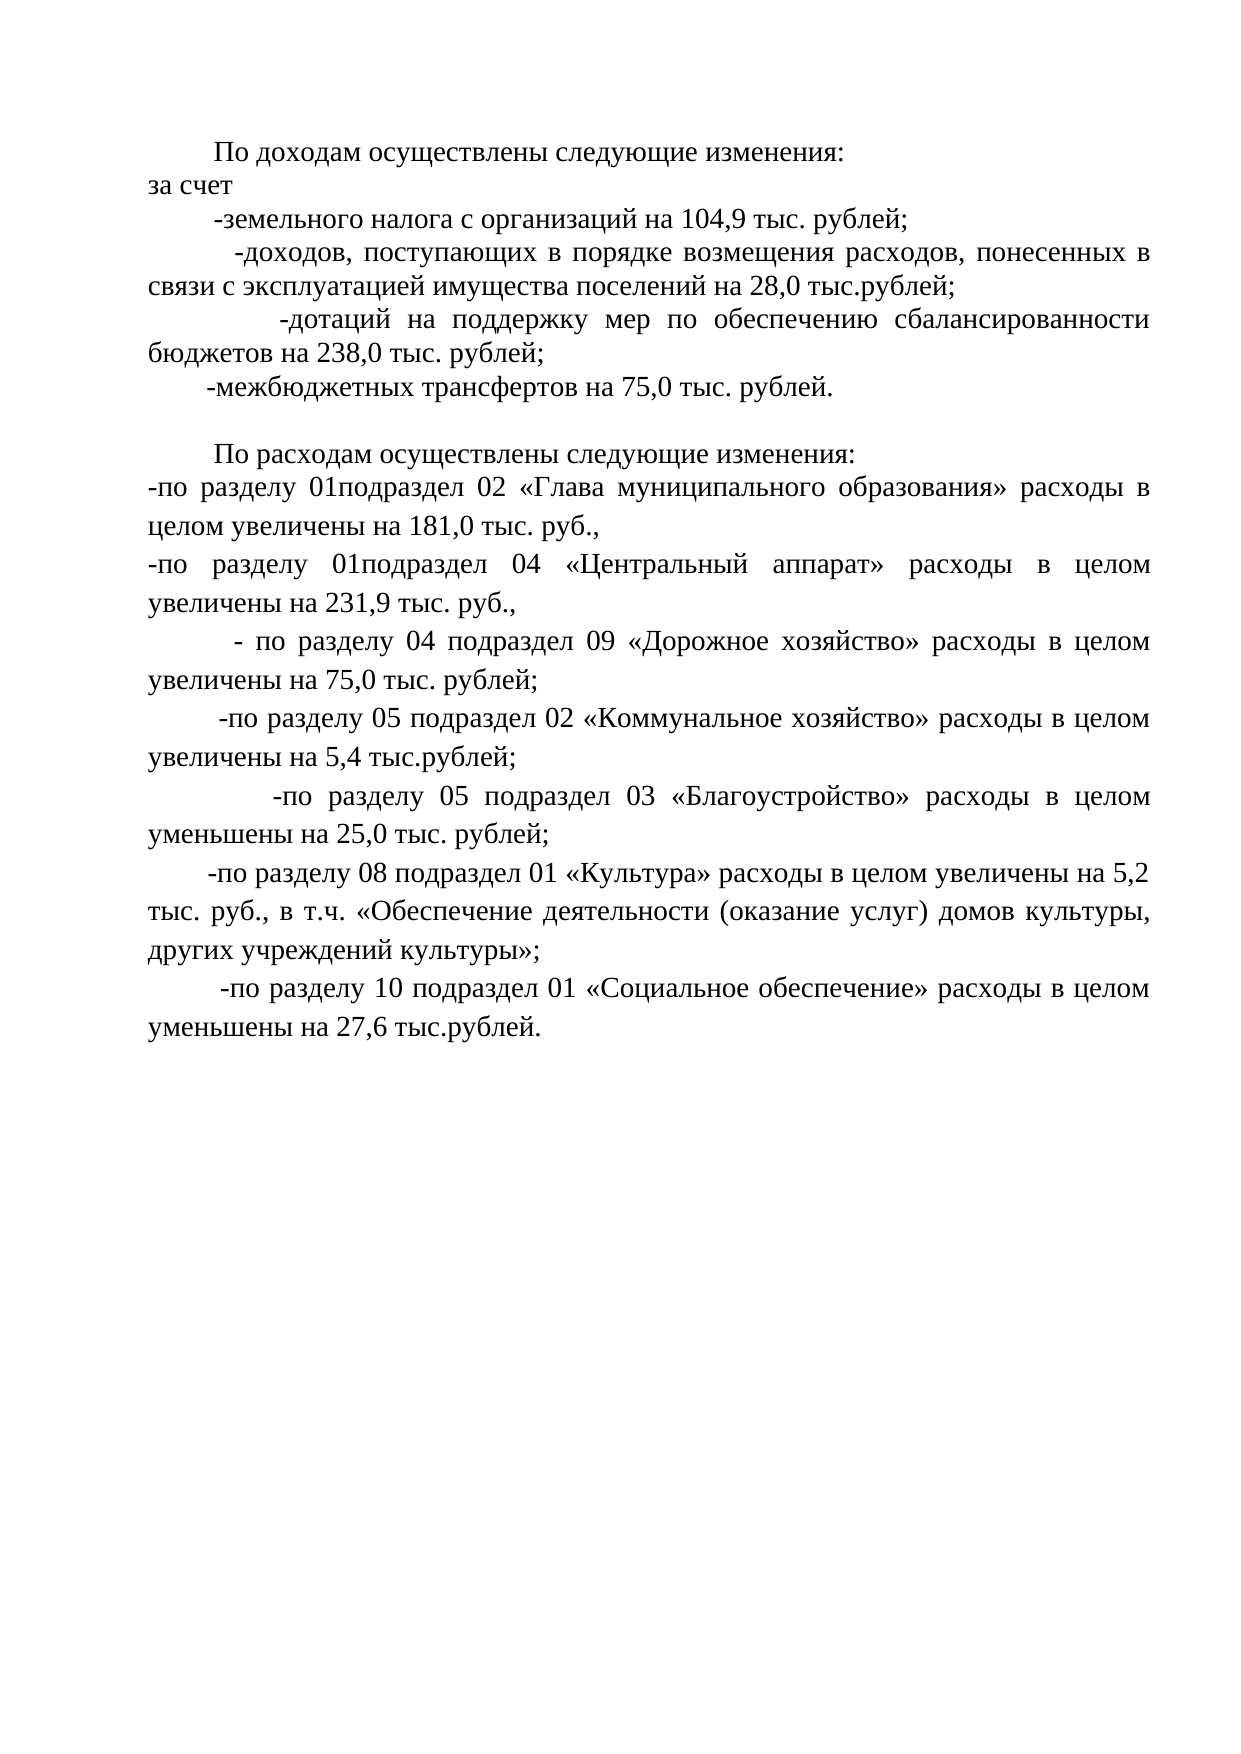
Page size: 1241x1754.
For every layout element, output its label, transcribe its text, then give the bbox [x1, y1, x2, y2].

text По доходам осуществлены следующие изменения: [148, 134, 1152, 167]
text -по разделу 08 подраздел 01 «Культура» расходы в целом увеличены на 5,2 тыс. руб., в т.ч. «Обеспечение деятельности (оказание услуг) домов культуры, других учреждений культуры»; [148, 855, 1152, 965]
text -по разделу 01подраздел 02 «Глава муниципального образования» расходы в целом увеличены на 181,0 тыс. руб., [148, 469, 1152, 541]
text -земельного налога с организаций на 104,9 тыс. рублей; [148, 201, 1152, 234]
text -доходов, поступающих в порядке возмещения расходов, понесенных в связи с эксплуатацией имущества поселений на 28,0 тыс.рублей; [148, 234, 1152, 302]
text По расходам осуществлены следующие изменения: [148, 436, 1152, 469]
text за счет [148, 167, 1152, 201]
text -по разделу 05 подраздел 02 «Коммунальное хозяйство» расходы в целом увеличены на 5,4 тыс.рублей; [148, 701, 1152, 773]
text -дотаций на поддержку мер по обеспечению сбалансированности бюджетов на 238,0 тыс. рублей; [148, 302, 1152, 369]
text -межбюджетных трансфертов на 75,0 тыс. рублей. [148, 369, 1152, 402]
text - по разделу 04 подраздел 09 «Дорожное хозяйство» расходы в целом увеличены на 75,0 тыс. рублей; [148, 623, 1152, 696]
text -по разделу 05 подраздел 03 «Благоустройство» расходы в целом уменьшены на 25,0 тыс. рублей; [148, 778, 1152, 850]
text -по разделу 01подраздел 04 «Центральный аппарат» расходы в целом увеличены на 231,9 тыс. руб., [148, 546, 1152, 618]
text -по разделу 10 подраздел 01 «Социальное обеспечение» расходы в целом уменьшены на 27,6 тыс.рублей. [148, 970, 1152, 1042]
